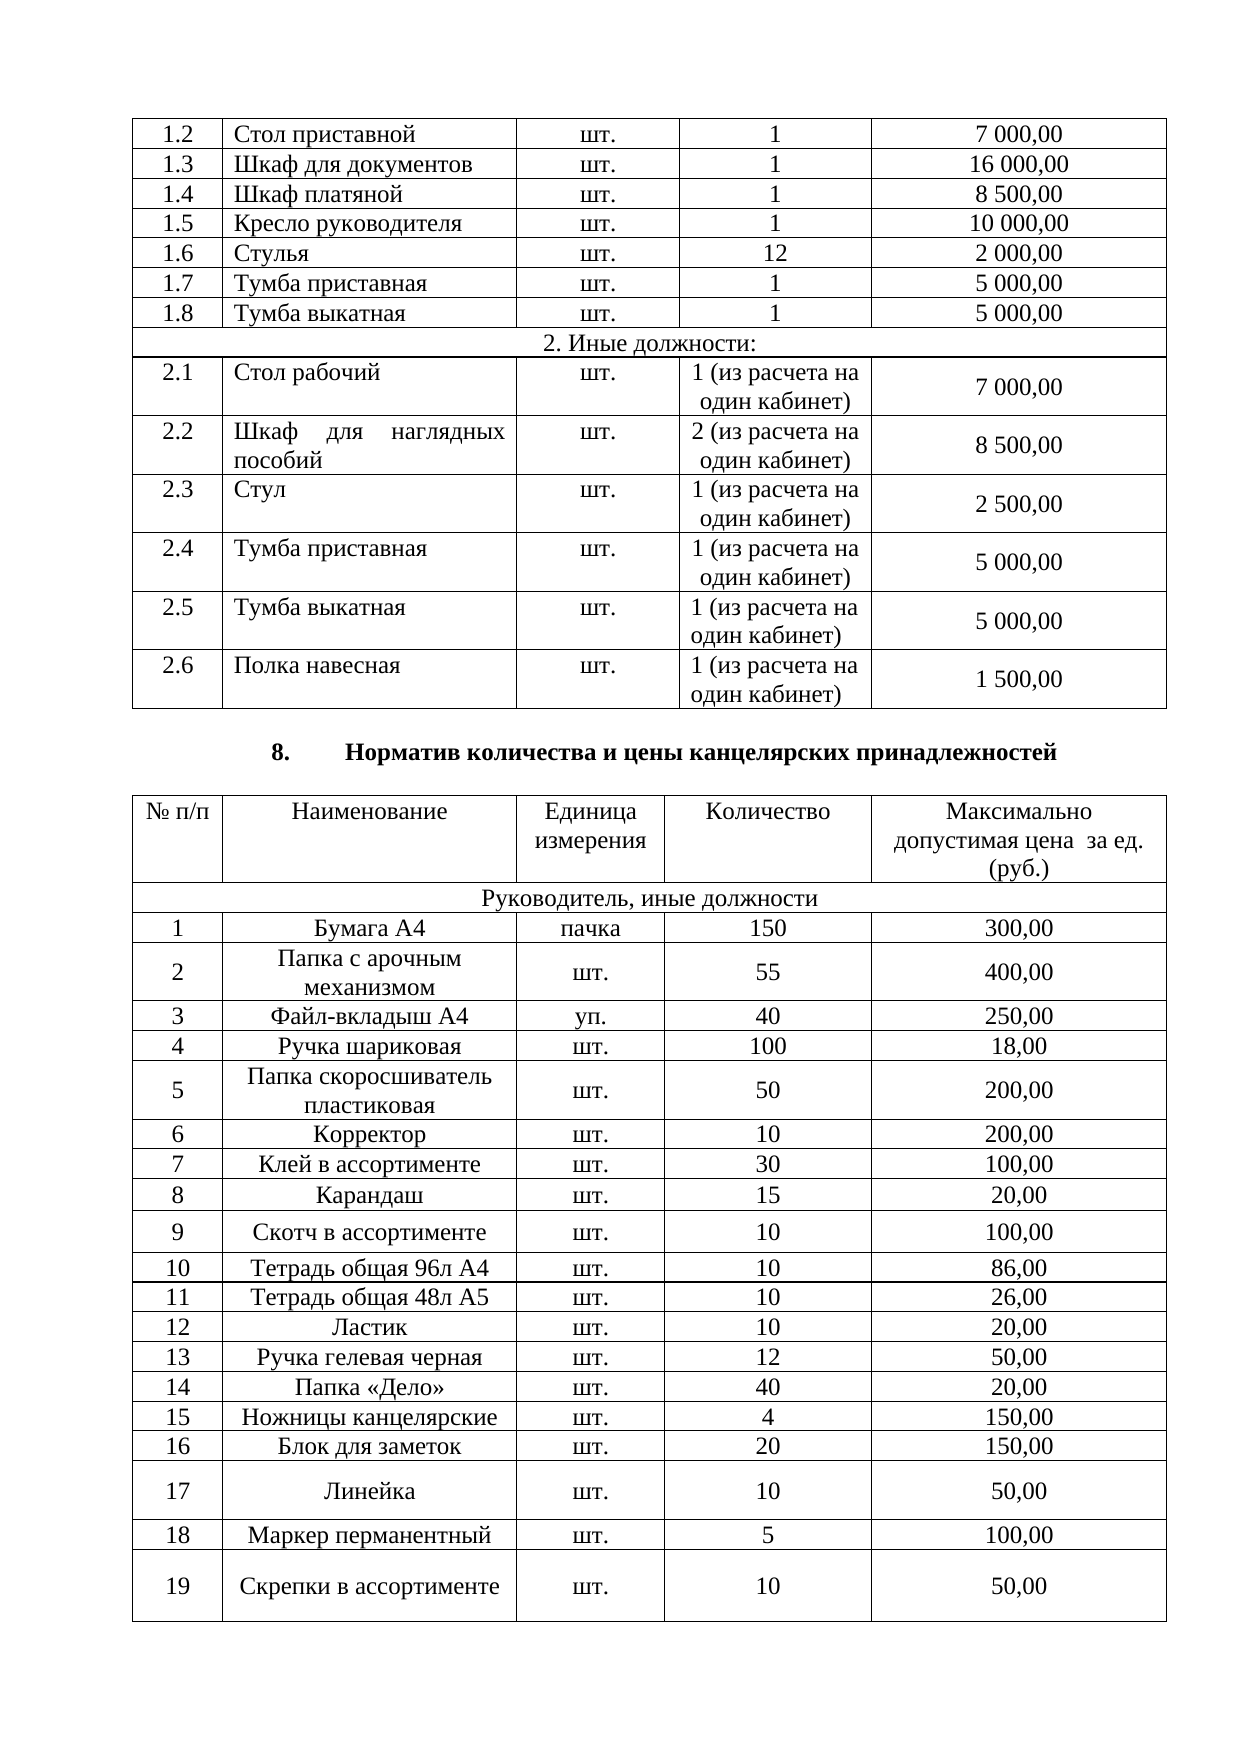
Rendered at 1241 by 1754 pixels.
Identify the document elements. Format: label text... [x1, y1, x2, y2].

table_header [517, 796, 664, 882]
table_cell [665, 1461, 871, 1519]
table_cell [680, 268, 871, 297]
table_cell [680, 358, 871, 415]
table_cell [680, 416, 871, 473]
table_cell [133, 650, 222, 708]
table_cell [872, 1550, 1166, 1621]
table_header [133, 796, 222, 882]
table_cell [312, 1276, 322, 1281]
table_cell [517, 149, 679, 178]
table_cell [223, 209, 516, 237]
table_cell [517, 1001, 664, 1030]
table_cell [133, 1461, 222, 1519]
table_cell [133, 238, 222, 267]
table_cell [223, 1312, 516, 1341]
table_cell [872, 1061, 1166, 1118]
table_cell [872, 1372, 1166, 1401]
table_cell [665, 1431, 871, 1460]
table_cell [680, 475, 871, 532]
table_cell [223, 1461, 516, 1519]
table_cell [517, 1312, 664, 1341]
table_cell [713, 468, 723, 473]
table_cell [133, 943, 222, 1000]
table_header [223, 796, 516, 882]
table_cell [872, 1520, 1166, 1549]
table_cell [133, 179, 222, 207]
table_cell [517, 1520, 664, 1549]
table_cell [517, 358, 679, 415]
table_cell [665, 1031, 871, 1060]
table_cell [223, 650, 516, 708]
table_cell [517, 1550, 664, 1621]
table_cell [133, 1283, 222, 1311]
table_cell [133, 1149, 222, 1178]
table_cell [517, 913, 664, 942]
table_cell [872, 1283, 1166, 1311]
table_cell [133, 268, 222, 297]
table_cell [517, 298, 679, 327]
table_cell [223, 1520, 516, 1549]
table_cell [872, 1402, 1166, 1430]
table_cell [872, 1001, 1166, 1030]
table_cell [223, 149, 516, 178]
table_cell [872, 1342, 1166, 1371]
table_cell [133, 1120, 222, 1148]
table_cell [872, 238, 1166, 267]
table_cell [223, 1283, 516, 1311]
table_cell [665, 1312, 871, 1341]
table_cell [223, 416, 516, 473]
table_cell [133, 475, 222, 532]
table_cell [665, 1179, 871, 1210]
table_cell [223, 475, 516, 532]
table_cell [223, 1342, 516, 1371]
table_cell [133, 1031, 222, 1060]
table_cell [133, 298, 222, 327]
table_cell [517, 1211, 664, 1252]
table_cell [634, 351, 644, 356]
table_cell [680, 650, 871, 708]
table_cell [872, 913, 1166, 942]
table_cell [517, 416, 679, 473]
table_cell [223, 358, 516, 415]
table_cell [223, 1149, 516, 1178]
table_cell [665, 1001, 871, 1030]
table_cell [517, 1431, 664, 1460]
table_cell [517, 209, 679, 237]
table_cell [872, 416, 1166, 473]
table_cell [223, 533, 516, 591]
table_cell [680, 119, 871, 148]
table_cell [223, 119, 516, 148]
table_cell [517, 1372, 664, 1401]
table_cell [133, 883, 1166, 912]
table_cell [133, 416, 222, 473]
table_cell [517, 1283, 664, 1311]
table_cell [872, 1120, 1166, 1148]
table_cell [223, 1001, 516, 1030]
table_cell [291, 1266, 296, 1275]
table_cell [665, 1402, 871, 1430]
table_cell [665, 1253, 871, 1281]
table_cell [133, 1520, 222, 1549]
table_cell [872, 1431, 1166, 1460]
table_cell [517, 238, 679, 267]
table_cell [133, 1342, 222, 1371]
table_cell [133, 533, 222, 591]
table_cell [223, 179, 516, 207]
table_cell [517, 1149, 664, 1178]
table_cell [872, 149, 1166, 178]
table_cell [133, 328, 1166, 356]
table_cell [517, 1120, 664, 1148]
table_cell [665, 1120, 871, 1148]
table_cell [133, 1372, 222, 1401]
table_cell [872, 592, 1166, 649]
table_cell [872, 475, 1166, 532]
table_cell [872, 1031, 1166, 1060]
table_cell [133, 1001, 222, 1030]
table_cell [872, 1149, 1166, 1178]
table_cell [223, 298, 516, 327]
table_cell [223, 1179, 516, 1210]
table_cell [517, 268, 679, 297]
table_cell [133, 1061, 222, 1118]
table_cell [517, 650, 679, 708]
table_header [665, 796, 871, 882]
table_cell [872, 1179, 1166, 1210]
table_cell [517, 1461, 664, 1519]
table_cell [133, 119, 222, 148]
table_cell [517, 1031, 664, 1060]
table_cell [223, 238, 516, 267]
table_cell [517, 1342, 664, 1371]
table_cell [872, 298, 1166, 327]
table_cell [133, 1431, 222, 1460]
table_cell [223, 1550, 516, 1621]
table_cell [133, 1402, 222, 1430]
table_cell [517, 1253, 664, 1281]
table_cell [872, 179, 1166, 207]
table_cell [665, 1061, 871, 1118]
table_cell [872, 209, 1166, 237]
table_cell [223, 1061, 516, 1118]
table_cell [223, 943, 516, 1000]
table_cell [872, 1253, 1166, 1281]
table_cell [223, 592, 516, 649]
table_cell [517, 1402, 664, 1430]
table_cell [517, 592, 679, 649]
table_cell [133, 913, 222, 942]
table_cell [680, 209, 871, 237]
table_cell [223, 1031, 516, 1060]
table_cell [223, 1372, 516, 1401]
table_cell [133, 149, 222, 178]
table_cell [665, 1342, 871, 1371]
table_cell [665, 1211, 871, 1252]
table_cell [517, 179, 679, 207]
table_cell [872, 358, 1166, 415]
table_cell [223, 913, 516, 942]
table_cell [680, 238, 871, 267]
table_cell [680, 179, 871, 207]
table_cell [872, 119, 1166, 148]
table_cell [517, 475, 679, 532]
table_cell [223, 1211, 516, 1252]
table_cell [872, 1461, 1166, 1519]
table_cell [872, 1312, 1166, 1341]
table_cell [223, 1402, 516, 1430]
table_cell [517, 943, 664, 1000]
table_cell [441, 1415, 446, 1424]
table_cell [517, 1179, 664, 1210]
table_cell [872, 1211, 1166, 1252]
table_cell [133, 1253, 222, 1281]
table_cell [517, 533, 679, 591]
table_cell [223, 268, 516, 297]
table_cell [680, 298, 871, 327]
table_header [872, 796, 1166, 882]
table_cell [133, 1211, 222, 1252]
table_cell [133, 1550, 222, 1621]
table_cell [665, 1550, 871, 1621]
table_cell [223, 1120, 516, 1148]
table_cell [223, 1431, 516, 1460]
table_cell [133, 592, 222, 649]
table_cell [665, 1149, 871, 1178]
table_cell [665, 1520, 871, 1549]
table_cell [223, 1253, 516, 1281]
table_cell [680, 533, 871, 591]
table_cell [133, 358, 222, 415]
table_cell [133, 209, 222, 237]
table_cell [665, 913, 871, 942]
list Норматив количества и цены канцелярских принадлежностей [177, 737, 1152, 766]
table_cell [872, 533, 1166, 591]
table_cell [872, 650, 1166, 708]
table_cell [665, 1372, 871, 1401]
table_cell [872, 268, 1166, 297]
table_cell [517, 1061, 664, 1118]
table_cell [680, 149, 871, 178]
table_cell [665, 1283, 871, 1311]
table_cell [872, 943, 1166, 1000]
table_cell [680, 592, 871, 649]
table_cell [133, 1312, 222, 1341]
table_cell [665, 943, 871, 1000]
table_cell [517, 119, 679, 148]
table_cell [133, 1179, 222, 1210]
